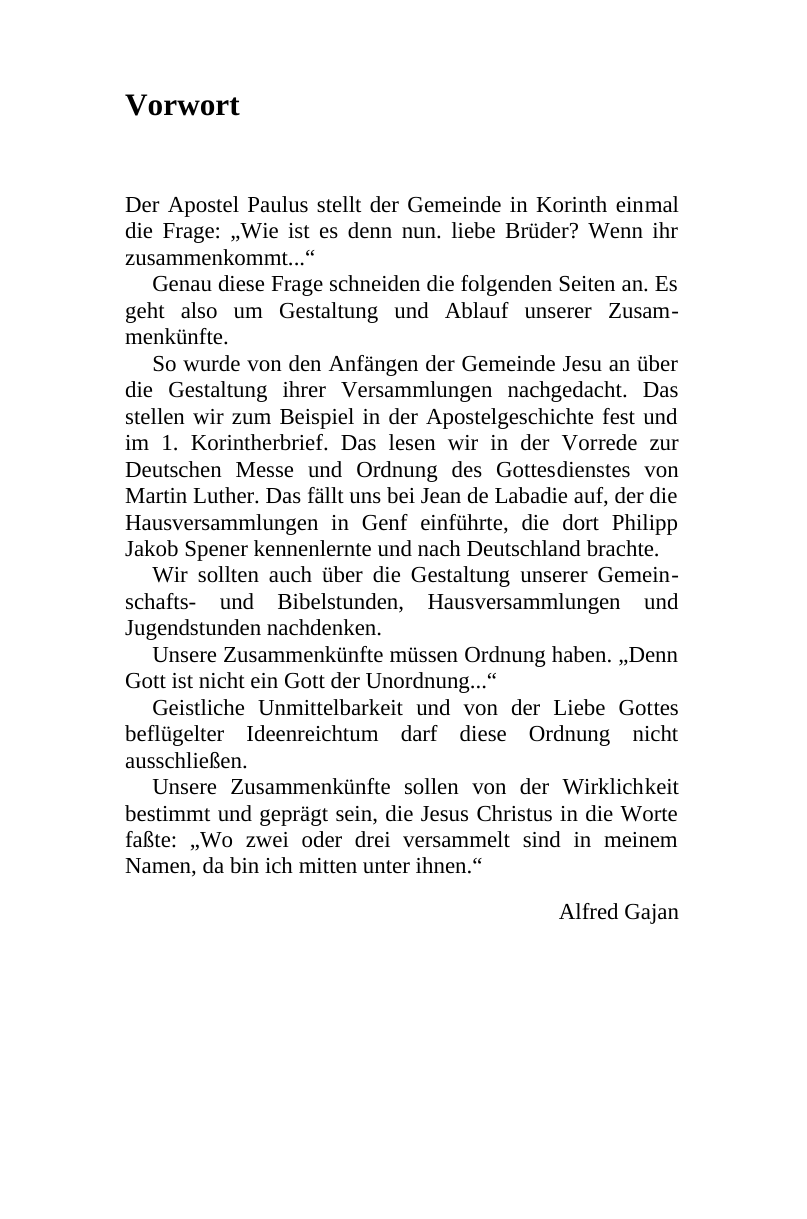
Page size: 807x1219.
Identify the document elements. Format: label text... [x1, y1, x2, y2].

text Geistliche Unmittelbarkeit und von der Liebe Gottes beflügelter Ideenreichtum darf diese Ordnung nicht ausschließen. [125, 694, 679, 773]
text Unsere Zusammenkünfte sollen von der Wirklichkeit bestimmt und geprägt sein, die Jesus Christus in die Worte faßte: „Wo zwei oder drei versammelt sind in meinem Namen, da bin ich mitten unter ihnen.“ [125, 773, 679, 879]
subtitle Vorwort [125, 91, 679, 122]
text Unsere Zusammenkünfte müssen Ordnung haben. „Denn Gott ist nicht ein Gott der Unordnung...“ [125, 641, 679, 694]
text Der Apostel Paulus stellt der Gemeinde in Korinth einmal die Frage: „Wie ist es denn nun. liebe Brüder? Wenn ihr zusammenkommt...“ [125, 191, 679, 271]
text Genau diese Frage schneiden die folgenden Seiten an. Es geht also um Gestaltung und Ablauf unserer Zusammenkünfte. [125, 271, 679, 350]
text Alfred Gajan [125, 901, 679, 924]
text Wir sollten auch über die Gestaltung unserer Gemeinschafts- und Bibelstunden, Hausversammlungen und Jugendstunden nachdenken. [125, 562, 679, 641]
text So wurde von den Anfängen der Gemeinde Jesu an über die Gestaltung ihrer Versammlungen nachgedacht. Das stellen wir zum Beispiel in der Apostelgeschichte fest und im 1. Korintherbrief. Das lesen wir in der Vorrede zur Deutschen Messe und Ordnung des Gottesdienstes von Martin Luther. Das fällt uns bei Jean de Labadie auf, der die Hausversammlungen in Genf einführte, die dort Philipp Jakob Spener kennenlernte und nach Deutschland brachte. [125, 350, 679, 562]
